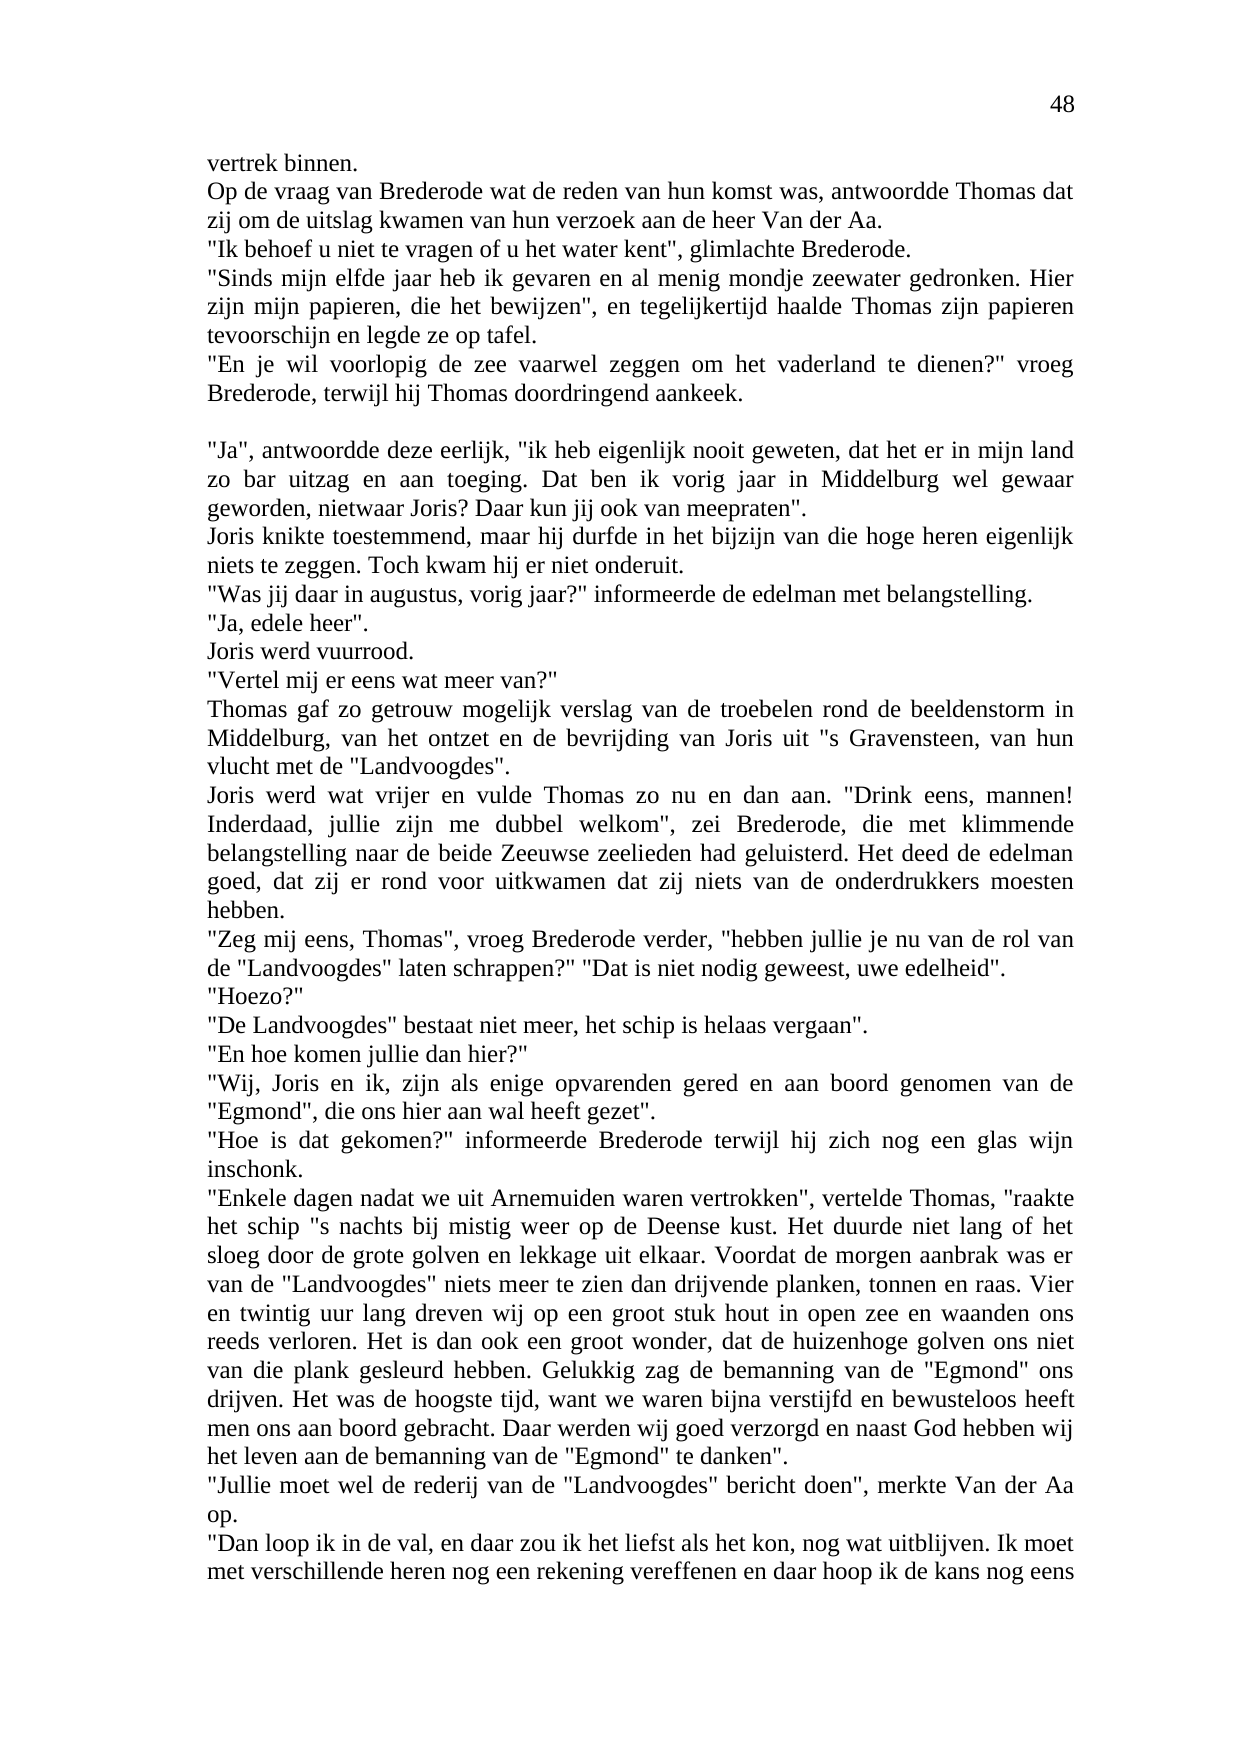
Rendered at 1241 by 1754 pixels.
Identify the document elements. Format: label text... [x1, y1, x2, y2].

text "Enkele dagen nadat we uit Arnemuiden waren vertrokken", vertelde Thomas, "raakte het schip "s nachts bij mistig weer op de Deense kust. Het duurde niet lang of het sloeg door de grote golven en lekkage uit elkaar. Voordat de morgen aanbrak was er van de "Landvoogdes" niets meer te zien dan drijvende planken, tonnen en raas. Vier en twintig uur lang dreven wij op een groot stuk hout in open zee en waanden ons reeds verloren. Het is dan ook een groot wonder, dat de huizenhoge golven ons niet van die plank gesleurd hebben. Gelukkig zag de bemanning van de "Egmond" ons drijven. Het was de hoogste tijd, want we waren bijna verstijfd en bewusteloos heeft men ons aan boord gebracht. Daar werden wij goed verzorgd en naast God hebben wij het leven aan de bemanning van de "Egmond" te danken". [207, 1183, 1075, 1470]
text Thomas gaf zo getrouw mogelijk verslag van de troebelen rond de beeldenstorm in Middelburg, van het ontzet en de bevrijding van Joris uit "s Gravensteen, van hun vlucht met de "Landvoogdes". [207, 694, 1075, 780]
text "En je wil voorlopig de zee vaarwel zeggen om het vaderland te dienen?" vroeg Brederode, terwijl hij Thomas doordringend aankeek. [207, 349, 1075, 406]
text "Hoe is dat gekomen?" informeerde Brederode terwijl hij zich nog een glas wijn inschonk. [207, 1125, 1075, 1183]
text "Ja", antwoordde deze eerlijk, "ik heb eigenlijk nooit geweten, dat het er in mijn land zo bar uitzag en aan toeging. Dat ben ik vorig jaar in Middelburg wel gewaar geworden, nietwaar Joris? Daar kun jij ook van meepraten". [207, 435, 1075, 521]
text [207, 148, 1075, 176]
text "De Landvoogdes" bestaat niet meer, het schip is helaas vergaan". [207, 1010, 1075, 1039]
text "Was jij daar in augustus, vorig jaar?" informeerde de edelman met belangstelling. [207, 579, 1075, 608]
text "Ik behoef u niet te vragen of u het water kent", glimlachte Brederode. [207, 234, 1075, 263]
text "Sinds mijn elfde jaar heb ik gevaren en al menig mondje zeewater gedronken. Hier zijn mijn papieren, die het bewijzen", en tegelijkertijd haalde Thomas zijn papieren tevoorschijn en legde ze op tafel. [207, 263, 1075, 349]
text "Wij, Joris en ik, zijn als enige opvarenden gered en aan boord genomen van de "Egmond", die ons hier aan wal heeft gezet". [207, 1068, 1075, 1125]
text "Ja, edele heer". [207, 608, 1075, 636]
text "Vertel mij er eens wat meer van?" [207, 665, 1075, 694]
text Joris knikte toestemmend, maar hij durfde in het bijzijn van die hoge heren eigenlijk niets te zeggen. Toch kwam hij er niet onderuit. [207, 521, 1075, 579]
text "En hoe komen jullie dan hier?" [207, 1039, 1075, 1068]
text "Zeg mij eens, Thomas", vroeg Brederode verder, "hebben jullie je nu van de rol van de "Landvoogdes" laten schrappen?" "Dat is niet nodig geweest, uwe edelheid". [207, 924, 1075, 981]
text "Hoezo?" [207, 981, 1075, 1010]
text "Jullie moet wel de rederij van de "Landvoogdes" bericht doen", merkte Van der Aa op. [207, 1470, 1075, 1528]
text Joris werd wat vrijer en vulde Thomas zo nu en dan aan. "Drink eens, mannen! Inderdaad, jullie zijn me dubbel welkom", zei Brederode, die met klimmende belangstelling naar de beide Zeeuwse zeelieden had geluisterd. Het deed de edelman goed, dat zij er rond voor uitkwamen dat zij niets van de onderdrukkers moesten hebben. [207, 780, 1075, 924]
text Op de vraag van Brederode wat de reden van hun komst was, antwoordde Thomas dat zij om de uitslag kwamen van hun verzoek aan de heer Van der Aa. [207, 176, 1075, 234]
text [207, 1528, 1075, 1585]
text Joris werd vuurrood. [207, 636, 1075, 665]
